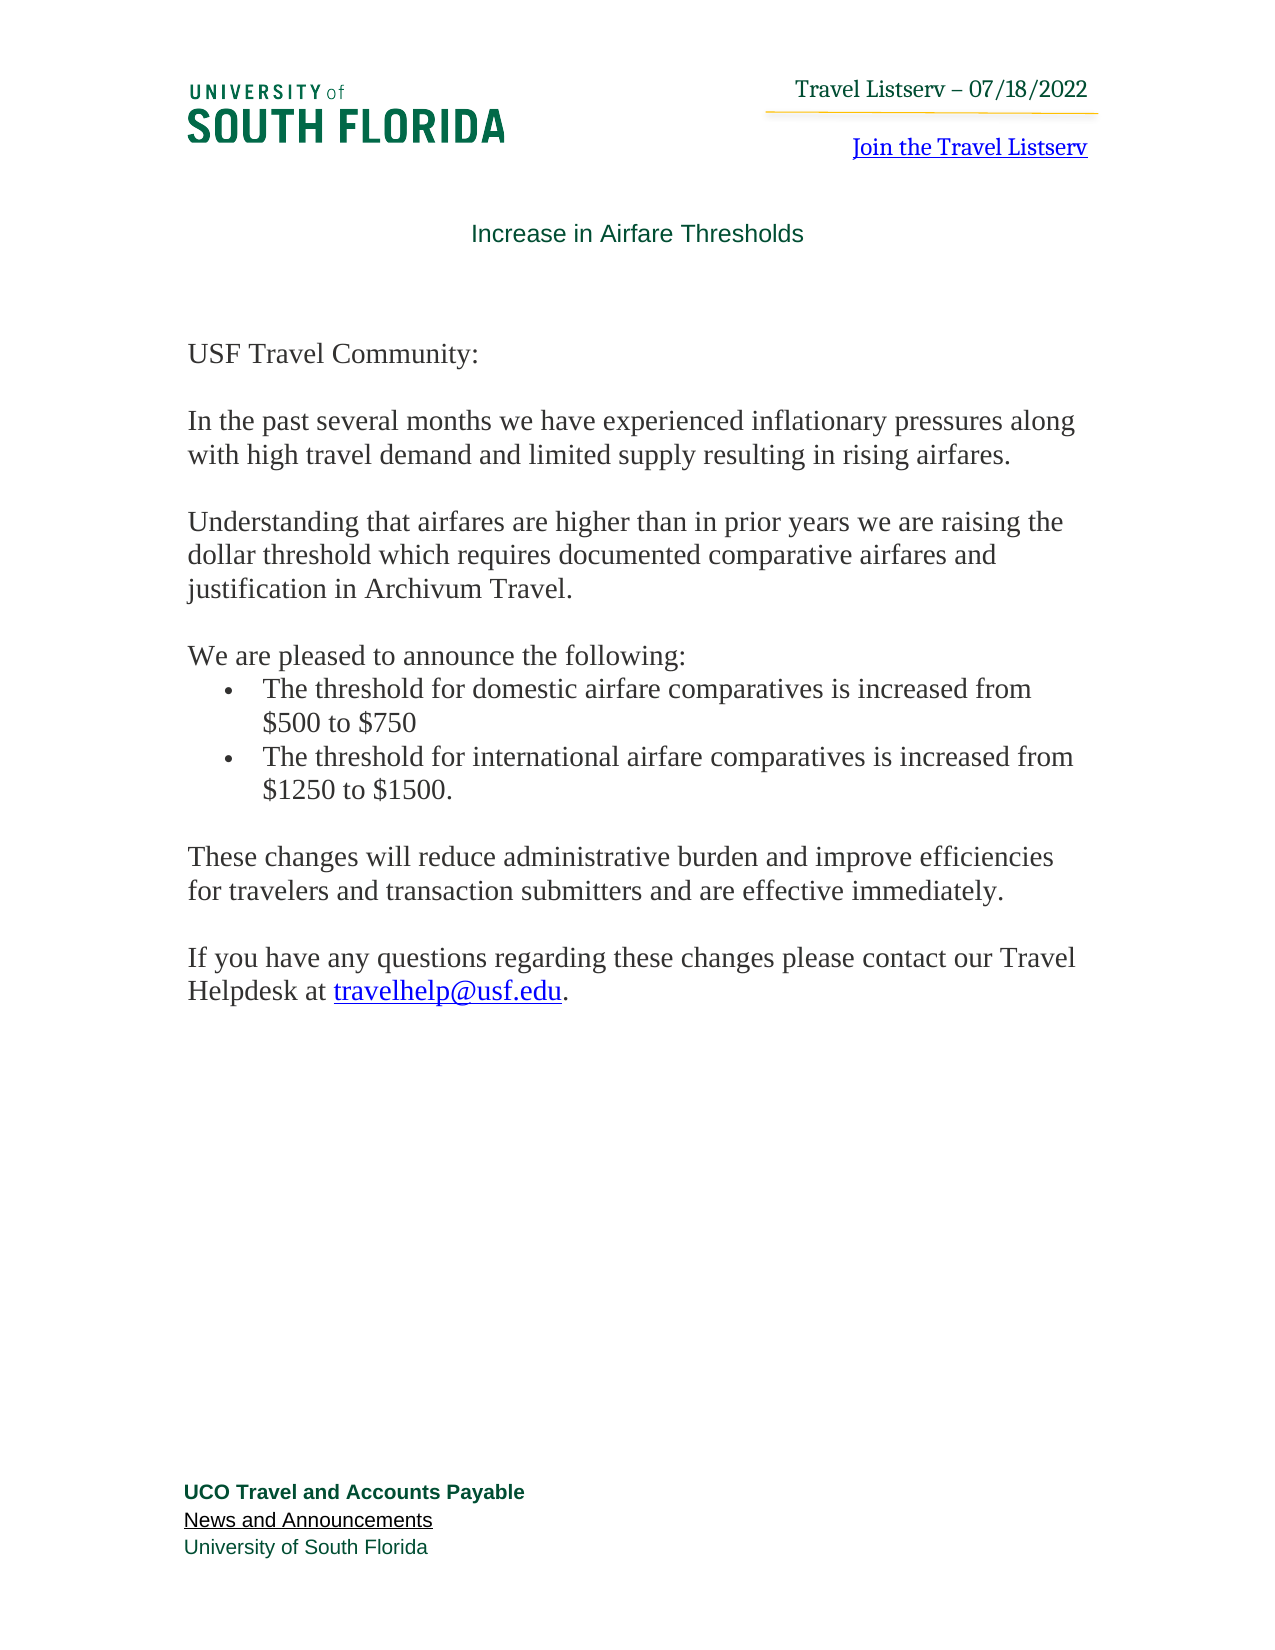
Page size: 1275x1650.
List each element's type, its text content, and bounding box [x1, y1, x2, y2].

list The threshold for international airfare comparatives is increased from $1250 to $1500. [225, 739, 1087, 806]
text If you have any questions regarding these changes please contact our Travel Helpdesk at travelhelp@usf.edu. [187, 940, 1087, 1007]
list The threshold for domestic airfare comparatives is increased from $500 to $750 [225, 672, 1087, 739]
picture [187, 84, 504, 143]
text Understanding that airfares are higher than in prior years we are raising the dollar threshold which requires documented comparative airfares and justification in Archivum Travel. [187, 504, 1087, 604]
text Increase in Airfare Thresholds [187, 219, 1087, 247]
text USF Travel Community: [187, 336, 1087, 370]
text In the past several months we have experienced inflationary pressures along with high travel demand and limited supply resulting in rising airfares. [187, 403, 1087, 470]
text These changes will reduce administrative burden and improve efficiencies for travelers and transaction submitters and are effective immediately. [187, 839, 1087, 906]
text We are pleased to announce the following: [187, 638, 1087, 672]
